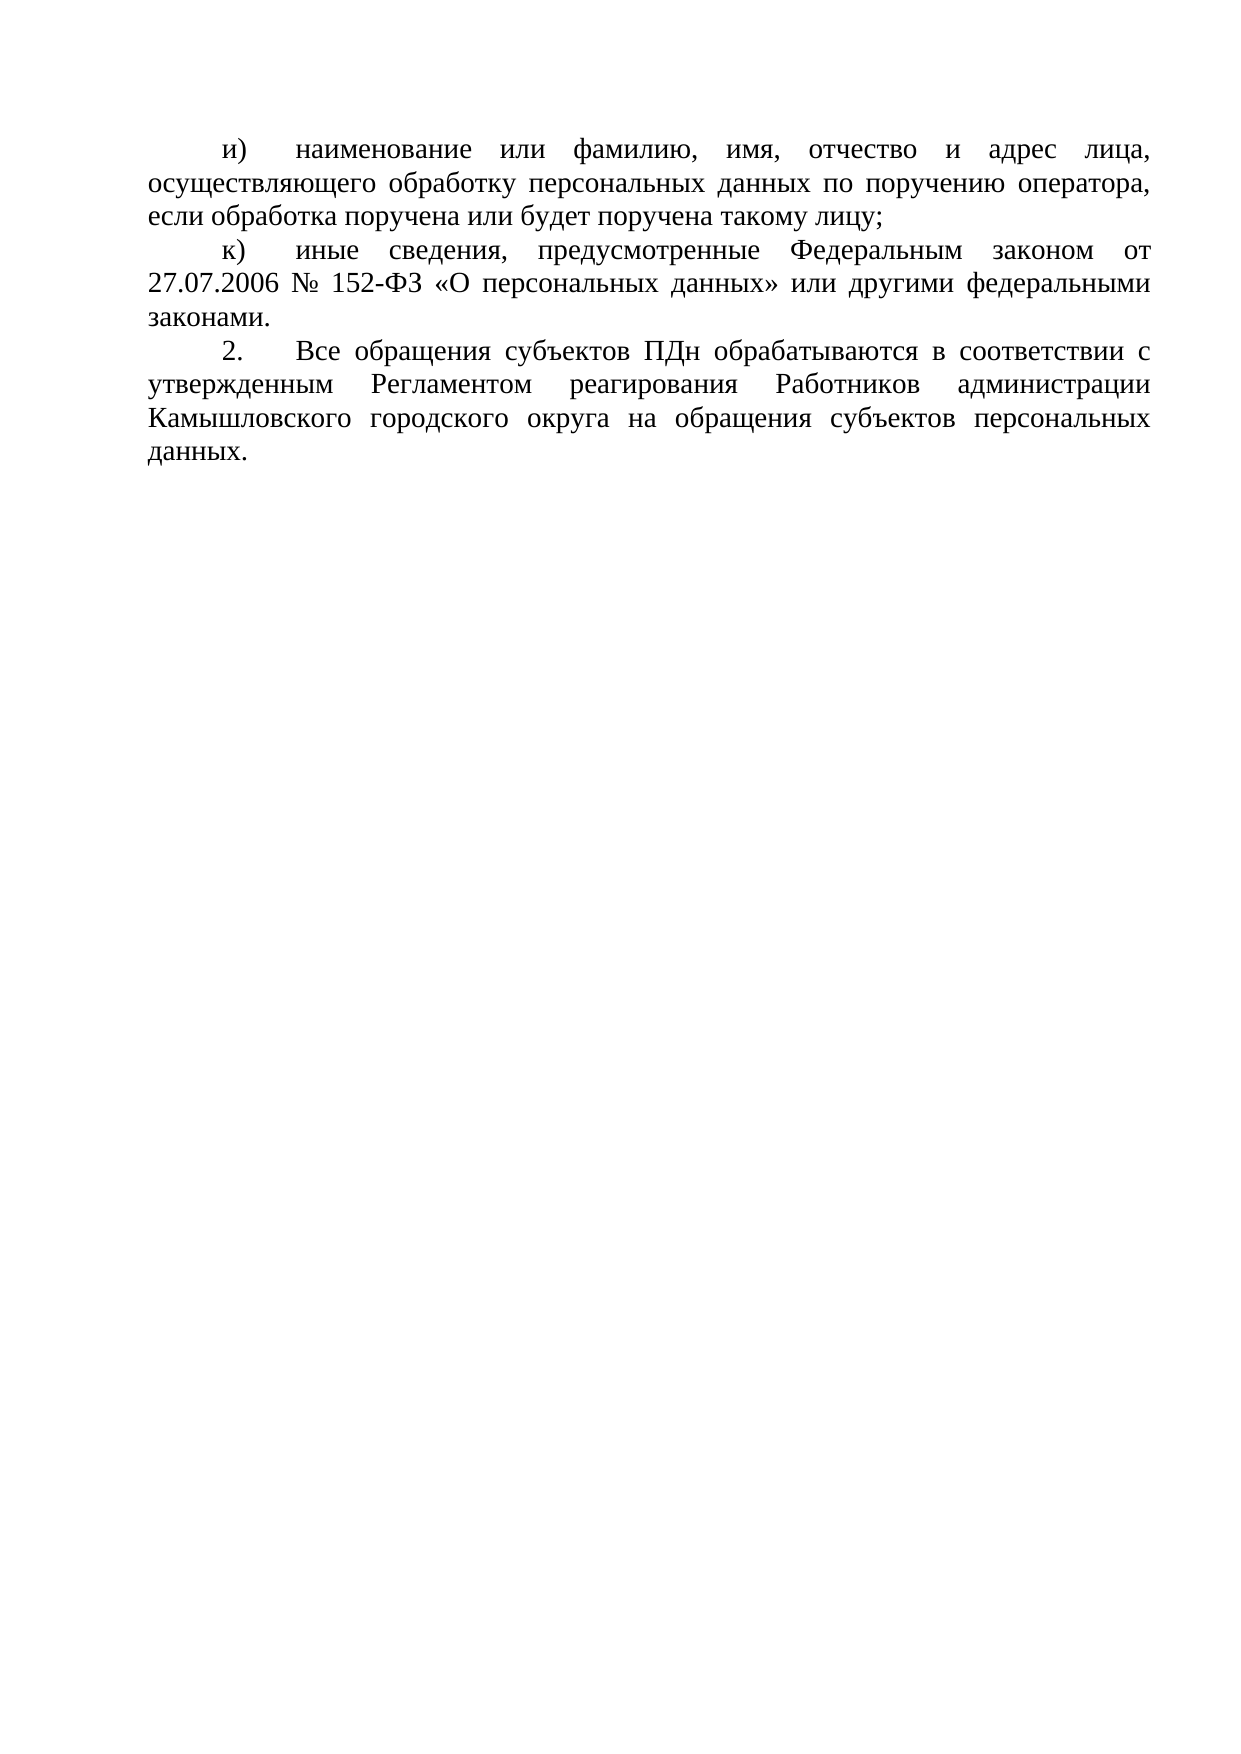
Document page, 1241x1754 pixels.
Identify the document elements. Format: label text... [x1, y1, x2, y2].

list Все обращения субъектов ПДн обрабатываются в соответствии с утвержденным Регламентом реагирования Работников администрации Камышловского городского округа на обращения субъектов персональных данных. [148, 333, 1152, 467]
list иные сведения, предусмотренные Федеральным законом от 27.07.2006 № 152-ФЗ «О персональных данных» или другими федеральными законами. [148, 232, 1152, 333]
list наименование или фамилию, имя, отчество и адрес лица, осуществляющего обработку персональных данных по поручению оператора, если обработка поручена или будет поручена такому лицу; [148, 131, 1152, 232]
